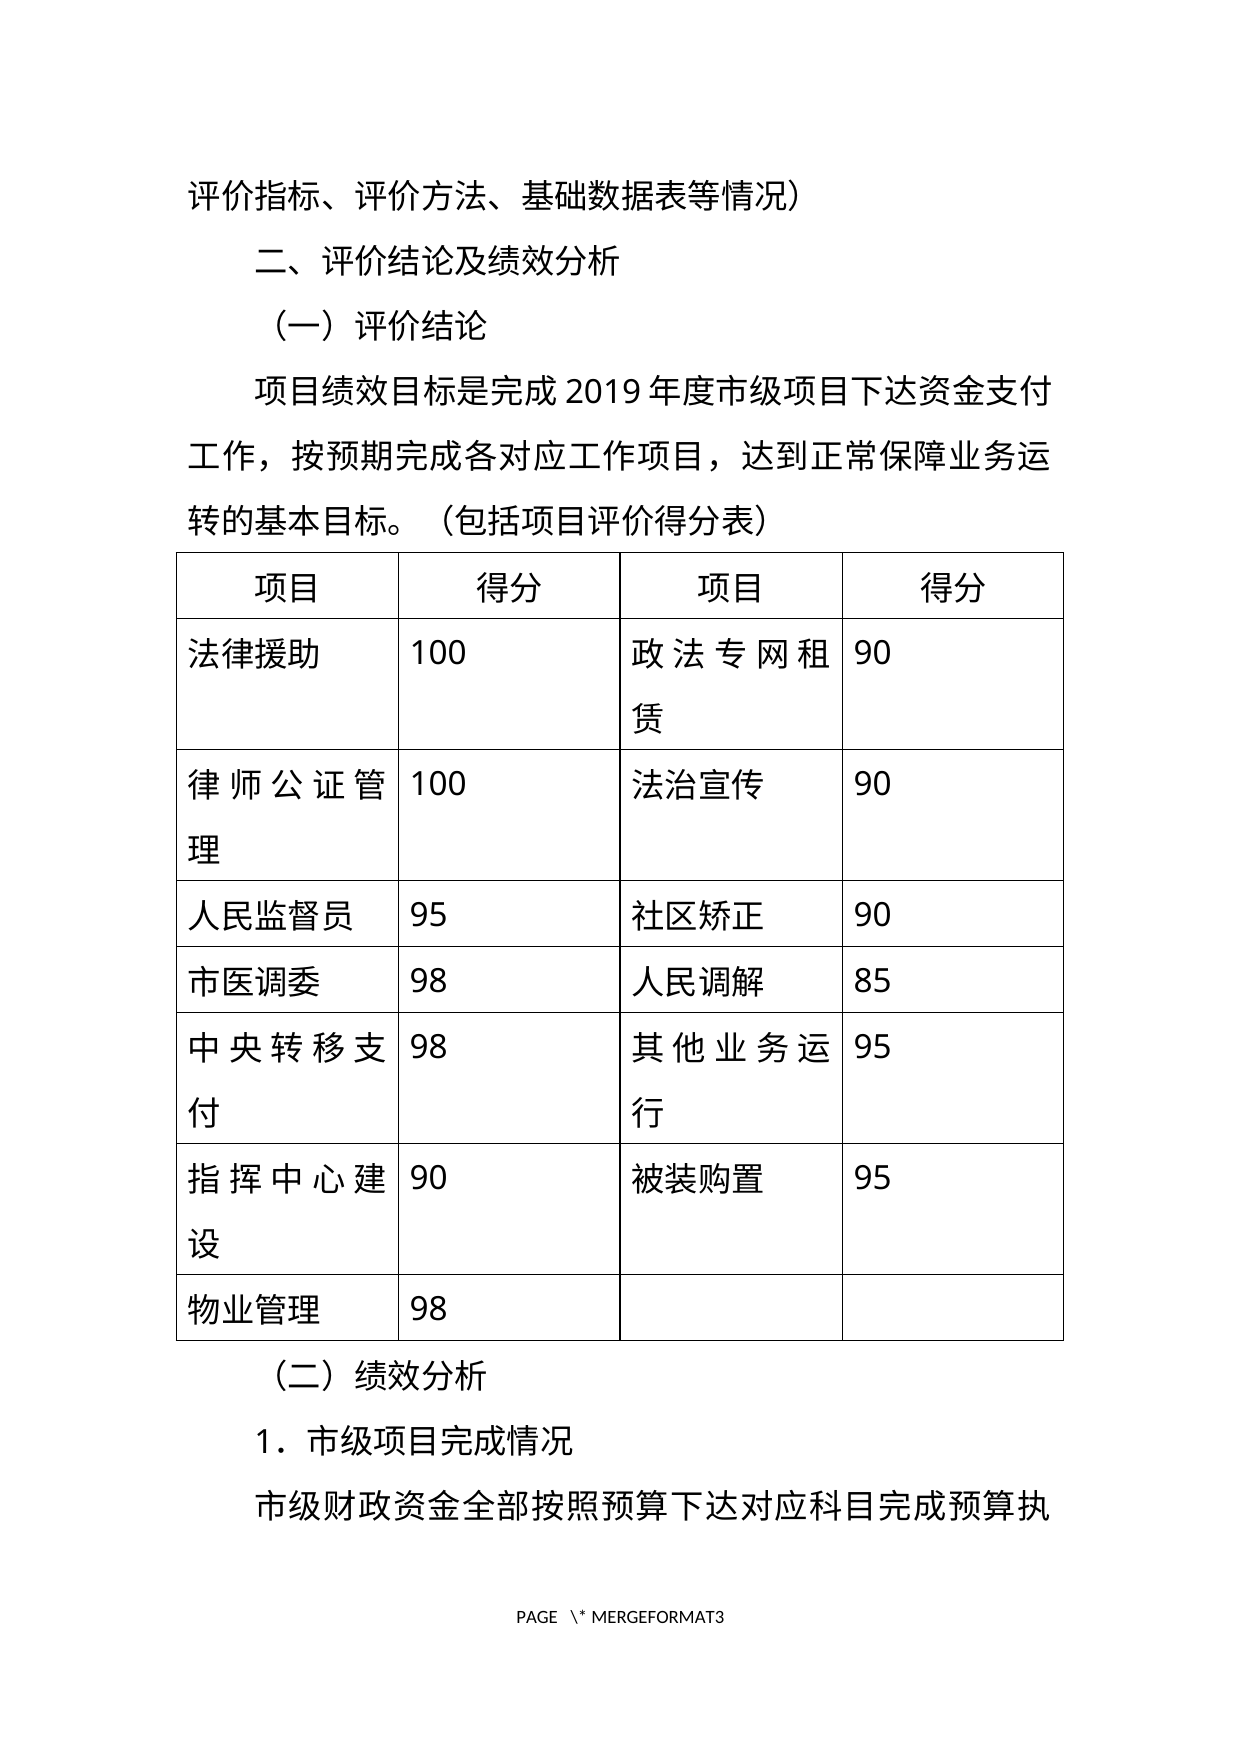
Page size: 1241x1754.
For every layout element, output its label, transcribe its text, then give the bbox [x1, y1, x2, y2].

table_header 项目 [177, 553, 398, 618]
table_cell 物业管理 [177, 1275, 398, 1340]
text 二、评价结论及绩效分析 [187, 227, 1053, 292]
text 项目绩效目标是完成2019年度市级项目下达资金支付工作，按预期完成各对应工作项目，达到正常保障业务运转的基本目标。（包括项目评价得分表） [187, 357, 1053, 552]
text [187, 162, 1053, 227]
table_cell 中央转移支付 [177, 1013, 398, 1143]
table_cell 90 [399, 1144, 619, 1274]
table_cell 法治宣传 [621, 750, 842, 880]
table_cell 98 [399, 947, 619, 1012]
table_cell 法律援助 [177, 619, 398, 749]
table_cell 其他业务运行 [621, 1013, 842, 1143]
table_cell 90 [843, 881, 1063, 946]
table_cell 政法专网租赁 [621, 619, 842, 749]
table_cell 95 [399, 881, 619, 946]
table_cell 指挥中心建设 [177, 1144, 398, 1274]
table_cell 95 [843, 1013, 1063, 1143]
table_cell 律师公证管理 [177, 750, 398, 880]
text （一）评价结论 [187, 292, 1053, 357]
table_cell 被装购置 [621, 1144, 842, 1274]
table_cell [621, 1275, 842, 1340]
table_cell 100 [399, 750, 619, 880]
table_cell 95 [843, 1144, 1063, 1274]
table_cell 98 [399, 1275, 619, 1340]
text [187, 1471, 1053, 1536]
table_header 得分 [843, 553, 1063, 618]
table_cell 人民监督员 [177, 881, 398, 946]
table_header 得分 [399, 553, 619, 618]
table_cell 98 [399, 1013, 619, 1143]
table_cell 100 [399, 619, 619, 749]
table_header 项目 [621, 553, 842, 618]
table_cell 社区矫正 [621, 881, 842, 946]
table_cell 人民调解 [621, 947, 842, 1012]
table_cell 90 [843, 750, 1063, 880]
text （二）绩效分析 [187, 1341, 1053, 1406]
text 1．市级项目完成情况 [187, 1406, 1053, 1471]
table_cell 市医调委 [177, 947, 398, 1012]
table_cell 85 [843, 947, 1063, 1012]
table_cell [843, 1275, 1063, 1340]
table_cell 90 [843, 619, 1063, 749]
